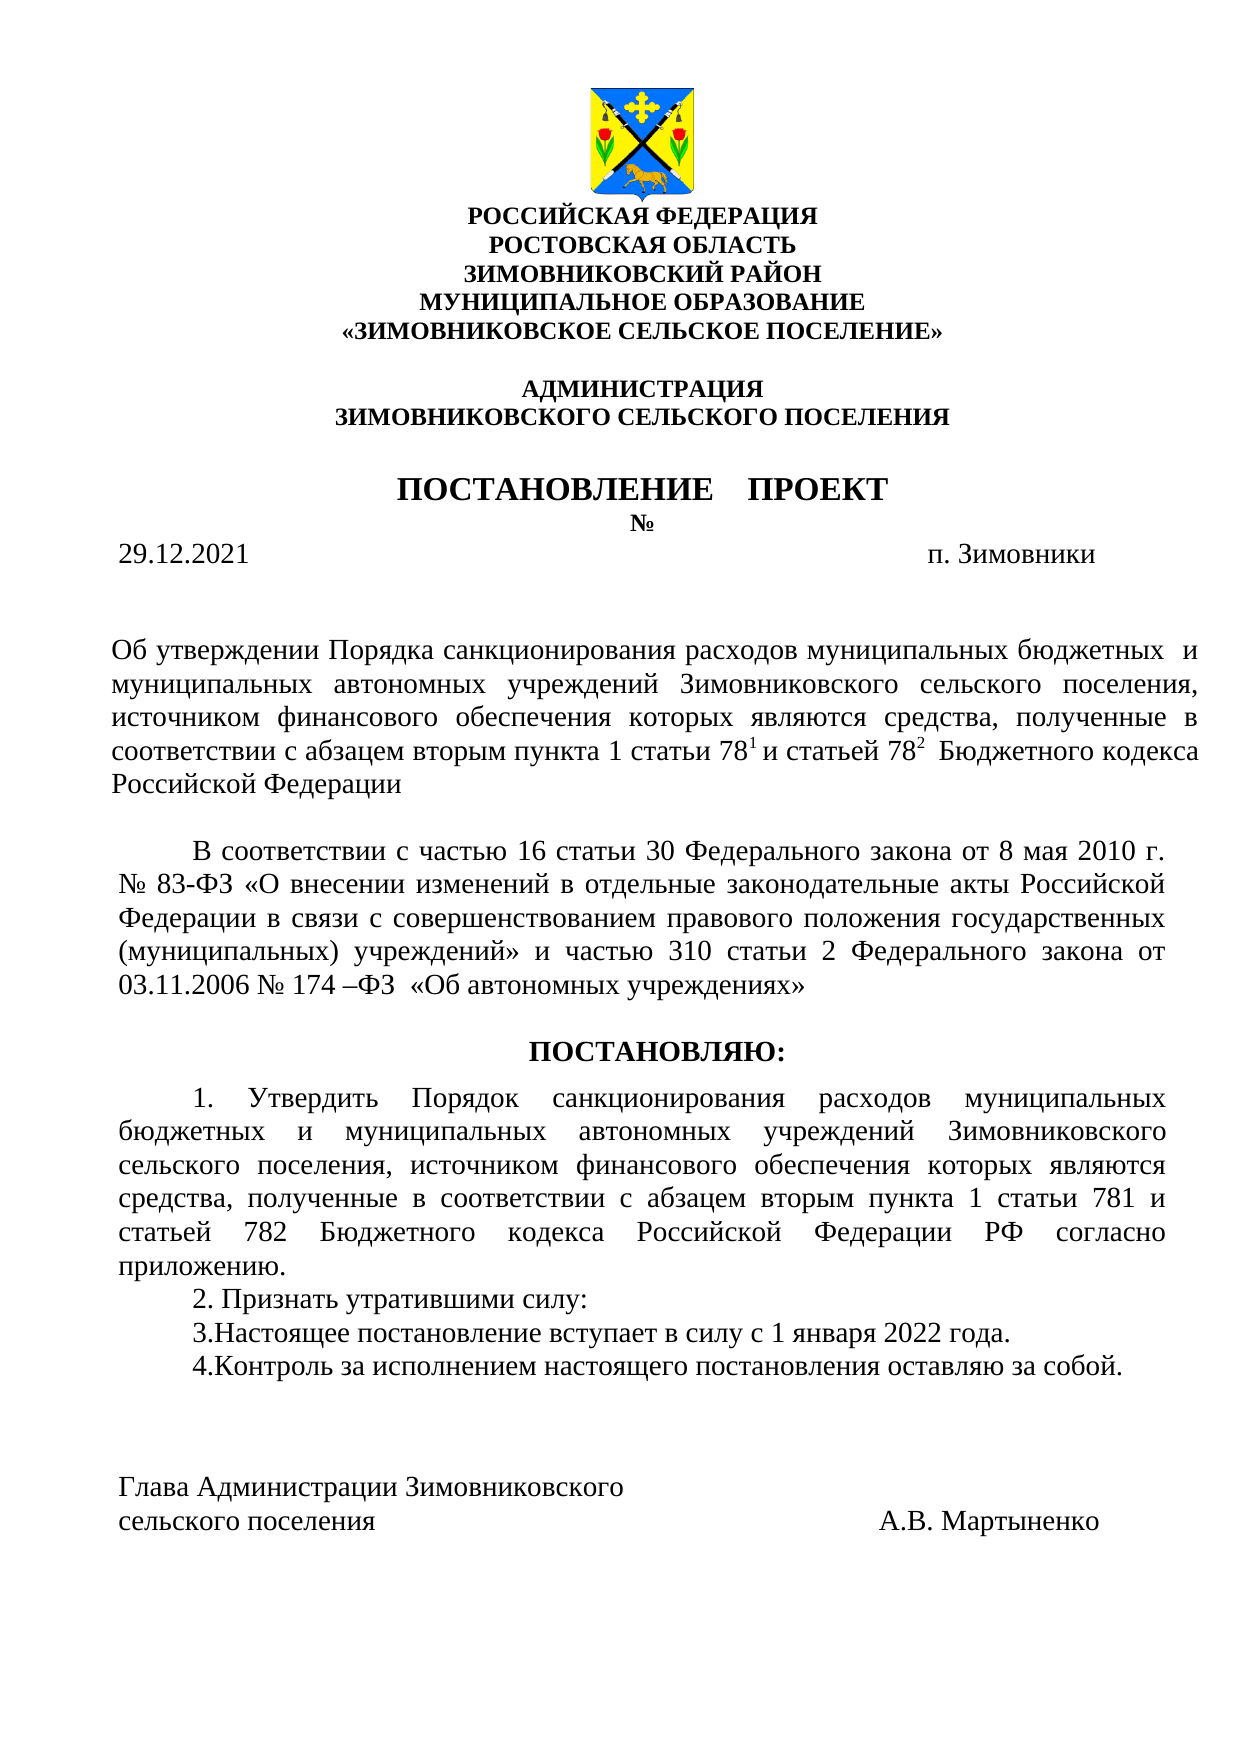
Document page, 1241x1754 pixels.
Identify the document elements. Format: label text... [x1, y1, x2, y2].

text 29.12.2021 п. Зимовники [118, 537, 1167, 570]
text 1. Утвердить Порядок санкционирования расходов муниципальных бюджетных и муниципальных автономных учреждений Зимовниковского сельского поселения, источником финансового обеспечения которых являются средства, полученные в соответствии с абзацем вторым пункта 1 статьи 781 и статьей 782 Бюджетного кодекса Российской Федерации РФ согласно приложению. [118, 1080, 1167, 1281]
text cельского поселения А.В. Мартыненко [118, 1503, 1167, 1536]
text АДМИНИСТРАЦИЯ [118, 374, 1167, 402]
text МУНИЦИПАЛЬНОЕ ОБРАЗОВАНИЕ [118, 287, 1167, 316]
text ЗИМОВНИКОВСКИЙ РАЙОН [118, 259, 1167, 287]
text № [118, 508, 1167, 537]
text 3.Настоящее постановление вступает в силу с 1 января 2022 года. [118, 1315, 1167, 1348]
picture [590, 88, 694, 202]
text ПОСТАНОВЛЕНИЕ ПРОЕКТ [118, 469, 1167, 508]
text РОСТОВСКАЯ ОБЛАСТЬ [118, 230, 1167, 259]
table_header Об утверждении Порядка санкционирования расходов муниципальных бюджетных и муниципальных автономных учреждений Зимовниковского сельского поселения, источником финансового обеспечения которых являются средства, полученные в соответствии с абзацем вторым пункта 1 статьи 781 и статьей 782 Бюджетного кодекса Российской Федерации [100, 633, 1210, 833]
text «ЗИМОВНИКОВСКОЕ СЕЛЬСКОЕ ПОСЕЛЕНИЕ» [118, 316, 1167, 345]
text 4.Контроль за исполнением настоящего постановления оставляю за собой. [118, 1348, 1167, 1382]
text Глава Администрации Зимовниковского [118, 1469, 1167, 1503]
text 2. Признать утратившими силу: [118, 1281, 1167, 1315]
text ЗИМОВНИКОВСКОГО СЕЛЬСКОГО ПОСЕЛЕНИЯ [118, 402, 1167, 431]
text В соответствии с частью 16 статьи 30 Федерального закона от 8 мая 2010 г. № 83-ФЗ «О внесении изменений в отдельные законодательные акты Российской Федерации в связи с совершенствованием правового положения государственных (муниципальных) учреждений» и частью 310 статьи 2 Федерального закона от 03.11.2006 № 174 –ФЗ «Об автономных учреждениях» [118, 833, 1167, 1000]
text ПОСТАНОВЛЯЮ: [148, 1034, 1167, 1067]
text РОССИЙСКАЯ ФЕДЕРАЦИЯ [118, 201, 1167, 230]
